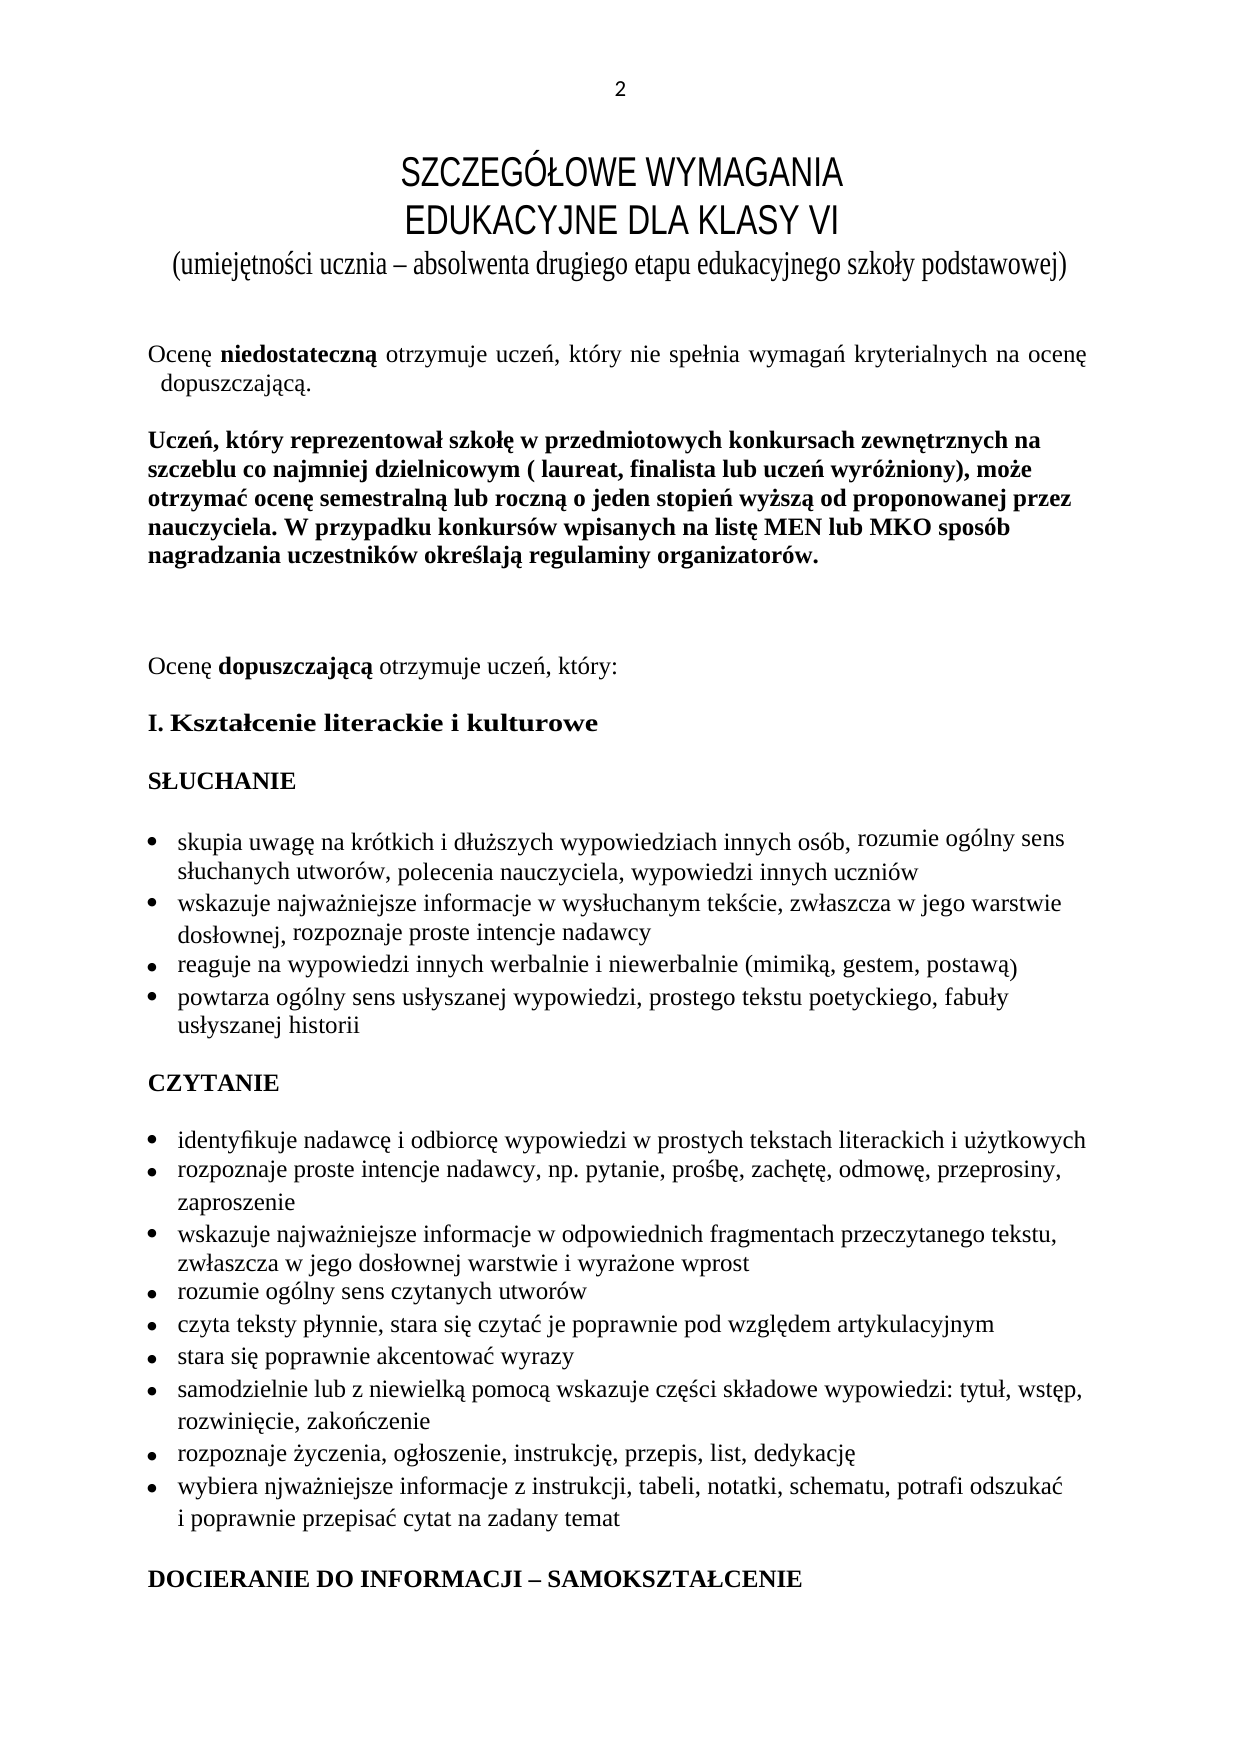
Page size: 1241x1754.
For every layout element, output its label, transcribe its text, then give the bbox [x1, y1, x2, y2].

list rozpoznaje życzenia, ogłoszenie, instrukcję, przepis, list, dedykację [148, 1438, 1095, 1471]
text Ocenę dopuszczającą otrzymuje uczeń, który: [148, 651, 1095, 679]
list wybiera njważniejsze informacje z instrukcji, tabeli, notatki, schematu, potrafi odszukać i poprawnie przepisać cytat na zadany temat [148, 1471, 1095, 1536]
list wskazuje najważniejsze informacje w odpowiednich fragmentach przeczytanego tekstu, zwłaszcza w jego dosłownej warstwie i wyrażone wprost [148, 1219, 1086, 1276]
list stara się poprawnie akcentować wyrazy [148, 1341, 1095, 1374]
list identyﬁkuje nadawcę i odbiorcę wypowiedzi w prostych tekstach literackich i użytkowych [148, 1125, 1086, 1154]
text SZCZEGÓŁOWE WYMAGANIA EDUKACYJNE DLA KLASY VI [327, 148, 916, 243]
text CZYTANIE [148, 1068, 1095, 1097]
text Ocenę niedostateczną otrzymuje uczeń, który nie spełnia wymagań kryterialnych na ocenę dopuszczającą. [148, 339, 1086, 397]
list rozpoznaje proste intencje nadawcy, np. pytanie, prośbę, zachętę, odmowę, przeprosiny, zaproszenie [148, 1154, 1095, 1219]
text SŁUCHANIE [148, 766, 1095, 794]
list skupia uwagę na krótkich i dłuższych wypowiedziach innych osób, rozumie ogólny sens słuchanych utworów, polecenia nauczyciela, wypowiedzi innych uczniów [148, 823, 1095, 888]
list reaguje na wypowiedzi innych werbalnie i niewerbalnie (mimiką, gestem, postawą) [148, 949, 1095, 982]
list wskazuje najważniejsze informacje w wysłuchanym tekście, zwłaszcza w jego warstwie dosłownej, rozpoznaje proste intencje nadawcy [148, 888, 1095, 949]
text I. Kształcenie literackie i kulturowe [148, 708, 1095, 737]
list powtarza ogólny sens usłyszanej wypowiedzi, prostego tekstu poetyckiego, fabuły usłyszanej historii [148, 982, 1095, 1039]
list samodzielnie lub z niewielką pomocą wskazuje części składowe wypowiedzi: tytuł, wstęp, rozwinięcie, zakończenie [148, 1374, 1095, 1438]
text DOCIERANIE DO INFORMACJI – SAMOKSZTAŁCENIE [148, 1564, 1095, 1593]
list rozumie ogólny sens czytanych utworów [148, 1276, 1095, 1309]
text (umiejętności ucznia – absolwenta drugiego etapu edukacyjnego szkoły podstawowej) [148, 243, 1093, 282]
text Uczeń, który reprezentował szkołę w przedmiotowych konkursach zewnętrznych na szczeblu co najmniej dzielnicowym ( laureat, finalista lub uczeń wyróżniony), może otrzymać ocenę semestralną lub roczną o jeden stopień wyższą od proponowanej przez nauczyciela. W przypadku konkursów wpisanych na listę MEN lub MKO sposób nagradzania uczestników określają regulaminy organizatorów. [148, 426, 1093, 569]
list czyta teksty płynnie, stara się czytać je poprawnie pod względem artykulacyjnym [148, 1309, 1095, 1341]
